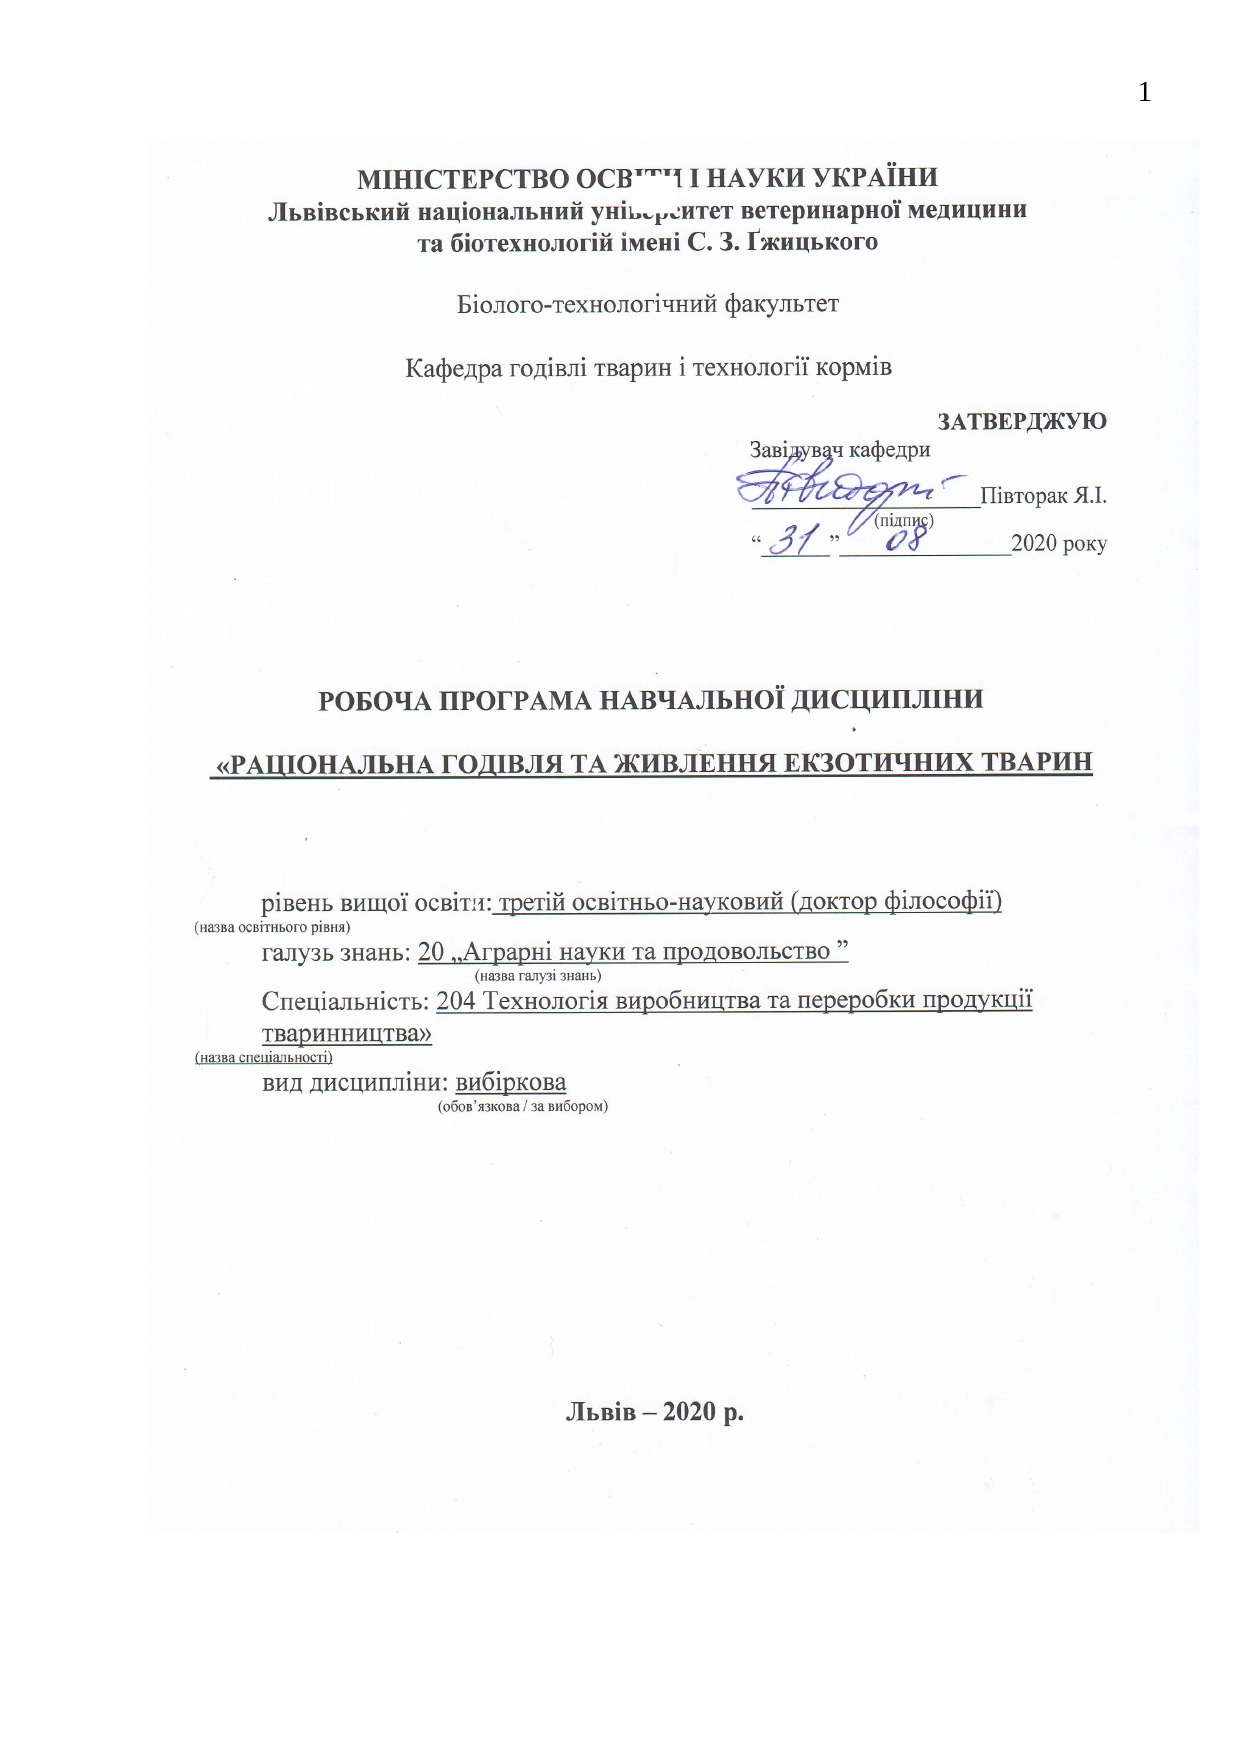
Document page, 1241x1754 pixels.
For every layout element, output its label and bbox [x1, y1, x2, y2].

picture [147, 140, 1200, 1533]
